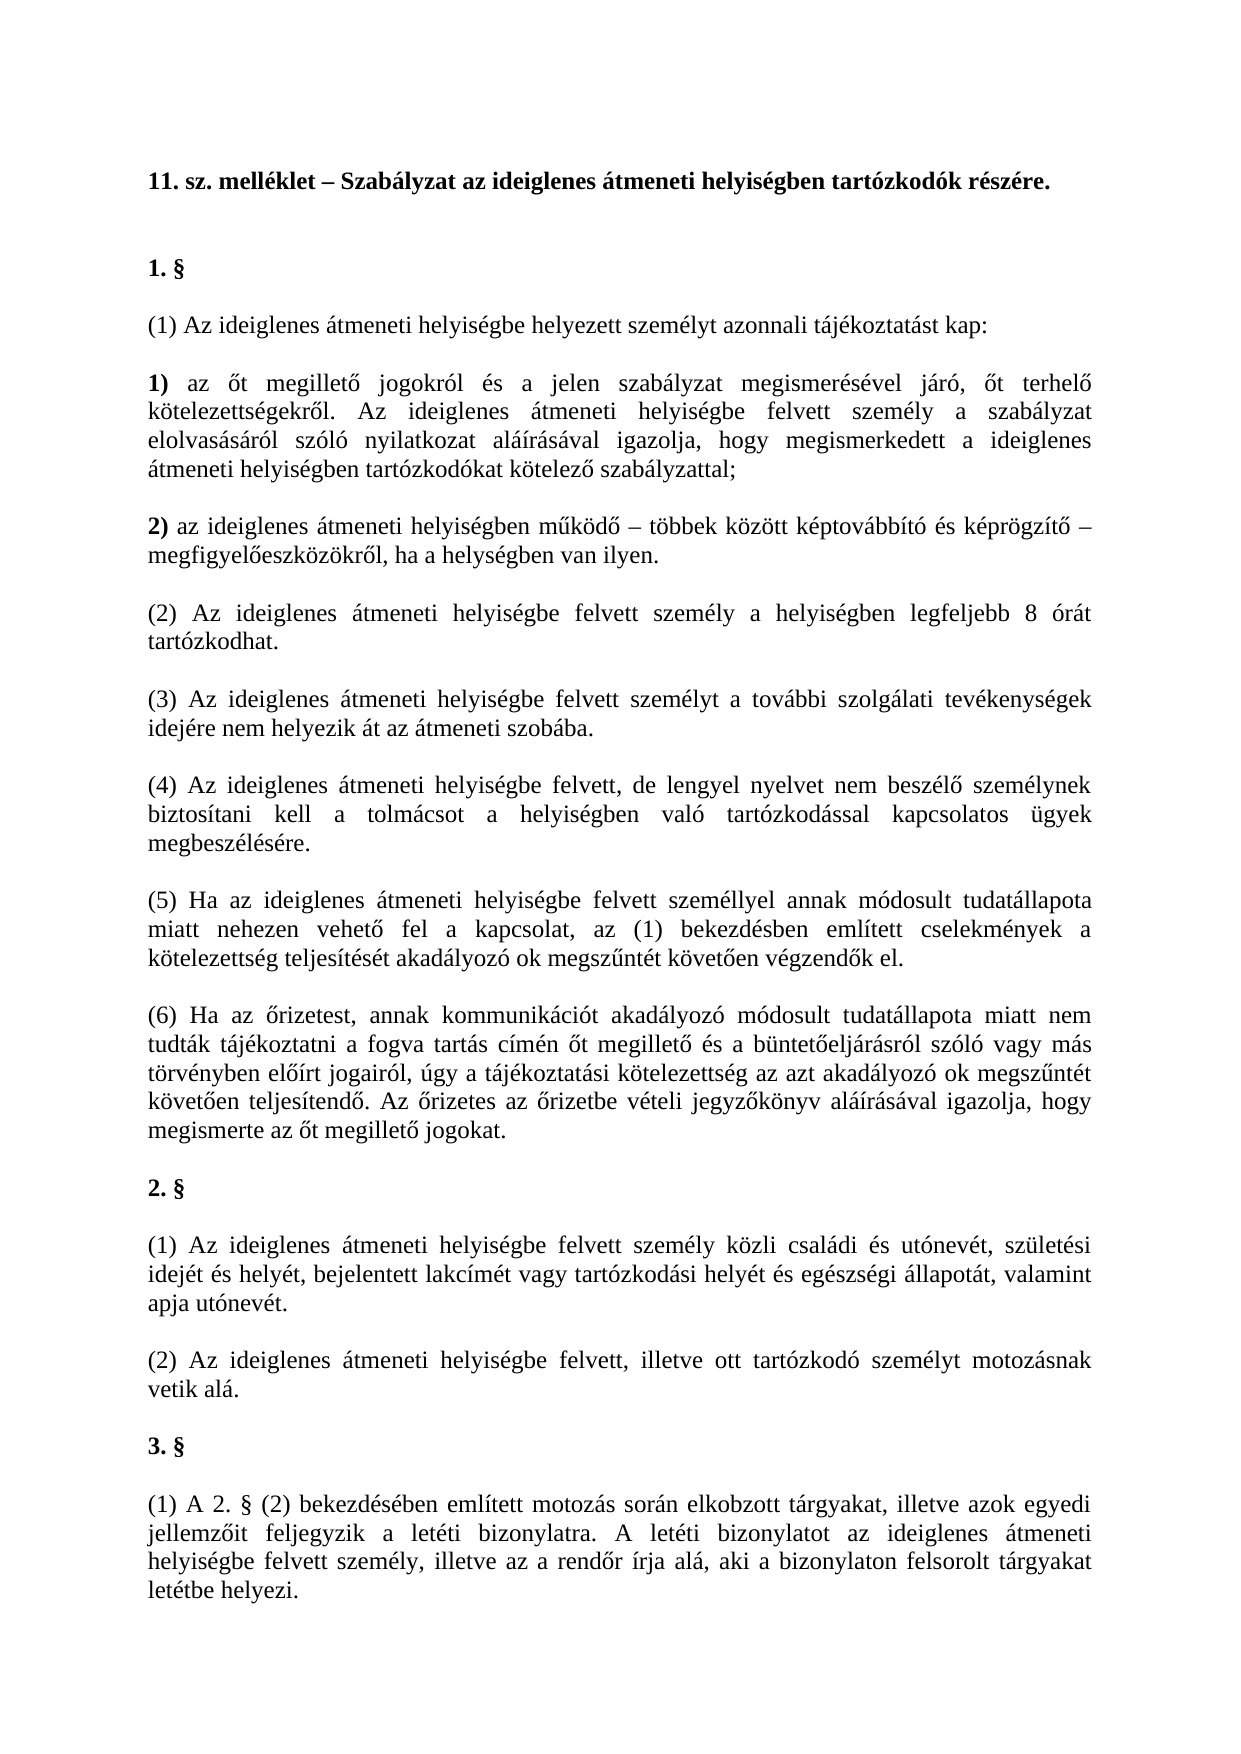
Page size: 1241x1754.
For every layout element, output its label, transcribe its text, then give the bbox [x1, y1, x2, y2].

text 2) az ideiglenes átmeneti helyiségben működő – többek között képtovábbító és képrögzítő – megfigyelőeszközökről, ha a helységben van ilyen. [148, 511, 1093, 569]
text 11. sz. melléklet – Szabályzat az ideiglenes átmeneti helyiségben tartózkodók részére. [148, 166, 1093, 195]
text (5) Ha az ideiglenes átmeneti helyiségbe felvett személlyel annak módosult tudatállapota miatt nehezen vehető fel a kapcsolat, az (1) bekezdésben említett cselekmények a kötelezettség teljesítését akadályozó ok megszűntét követően végzendők el. [148, 885, 1093, 971]
text (1) Az ideiglenes átmeneti helyiségbe helyezett személyt azonnali tájékoztatást kap: [148, 310, 1093, 339]
text (6) Ha az őrizetest, annak kommunikációt akadályozó módosult tudatállapota miatt nem tudták tájékoztatni a fogva tartás címén őt megillető és a büntetőeljárásról szóló vagy más törvényben előírt jogairól, úgy a tájékoztatási kötelezettség az azt akadályozó ok megszűntét követően teljesítendő. Az őrizetes az őrizetbe vételi jegyzőkönyv aláírásával igazolja, hogy megismerte az őt megillető jogokat. [148, 1000, 1093, 1144]
text (2) Az ideiglenes átmeneti helyiségbe felvett, illetve ott tartózkodó személyt motozásnak vetik alá. [148, 1345, 1093, 1403]
text (2) Az ideiglenes átmeneti helyiségbe felvett személy a helyiségben legfeljebb 8 órát tartózkodhat. [148, 598, 1093, 655]
text 1) az őt megillető jogokról és a jelen szabályzat megismerésével járó, őt terhelő kötelezettségekről. Az ideiglenes átmeneti helyiségbe felvett személy a szabályzat elolvasásáról szóló nyilatkozat aláírásával igazolja, hogy megismerkedett a ideiglenes átmeneti helyiségben tartózkodókat kötelező szabályzattal; [148, 368, 1093, 483]
text (4) Az ideiglenes átmeneti helyiségbe felvett, de lengyel nyelvet nem beszélő személynek biztosítani kell a tolmácsot a helyiségben való tartózkodással kapcsolatos ügyek megbeszélésére. [148, 770, 1093, 856]
text 1. § [148, 253, 1093, 281]
text (1) Az ideiglenes átmeneti helyiségbe felvett személy közli családi és utónevét, születési idejét és helyét, bejelentett lakcímét vagy tartózkodási helyét és egészségi állapotát, valamint apja utónevét. [148, 1230, 1093, 1316]
text (3) Az ideiglenes átmeneti helyiségbe felvett személyt a további szolgálati tevékenységek idejére nem helyezik át az átmeneti szobába. [148, 684, 1093, 741]
text (1) A 2. § (2) bekezdésében említett motozás során elkobzott tárgyakat, illetve azok egyedi jellemzőit feljegyzik a letéti bizonylatra. A letéti bizonylatot az ideiglenes átmeneti helyiségbe felvett személy, illetve az a rendőr írja alá, aki a bizonylaton felsorolt tárgyakat letétbe helyezi. [148, 1489, 1093, 1604]
text 2. § [148, 1173, 1093, 1201]
text 3. § [148, 1431, 1093, 1460]
